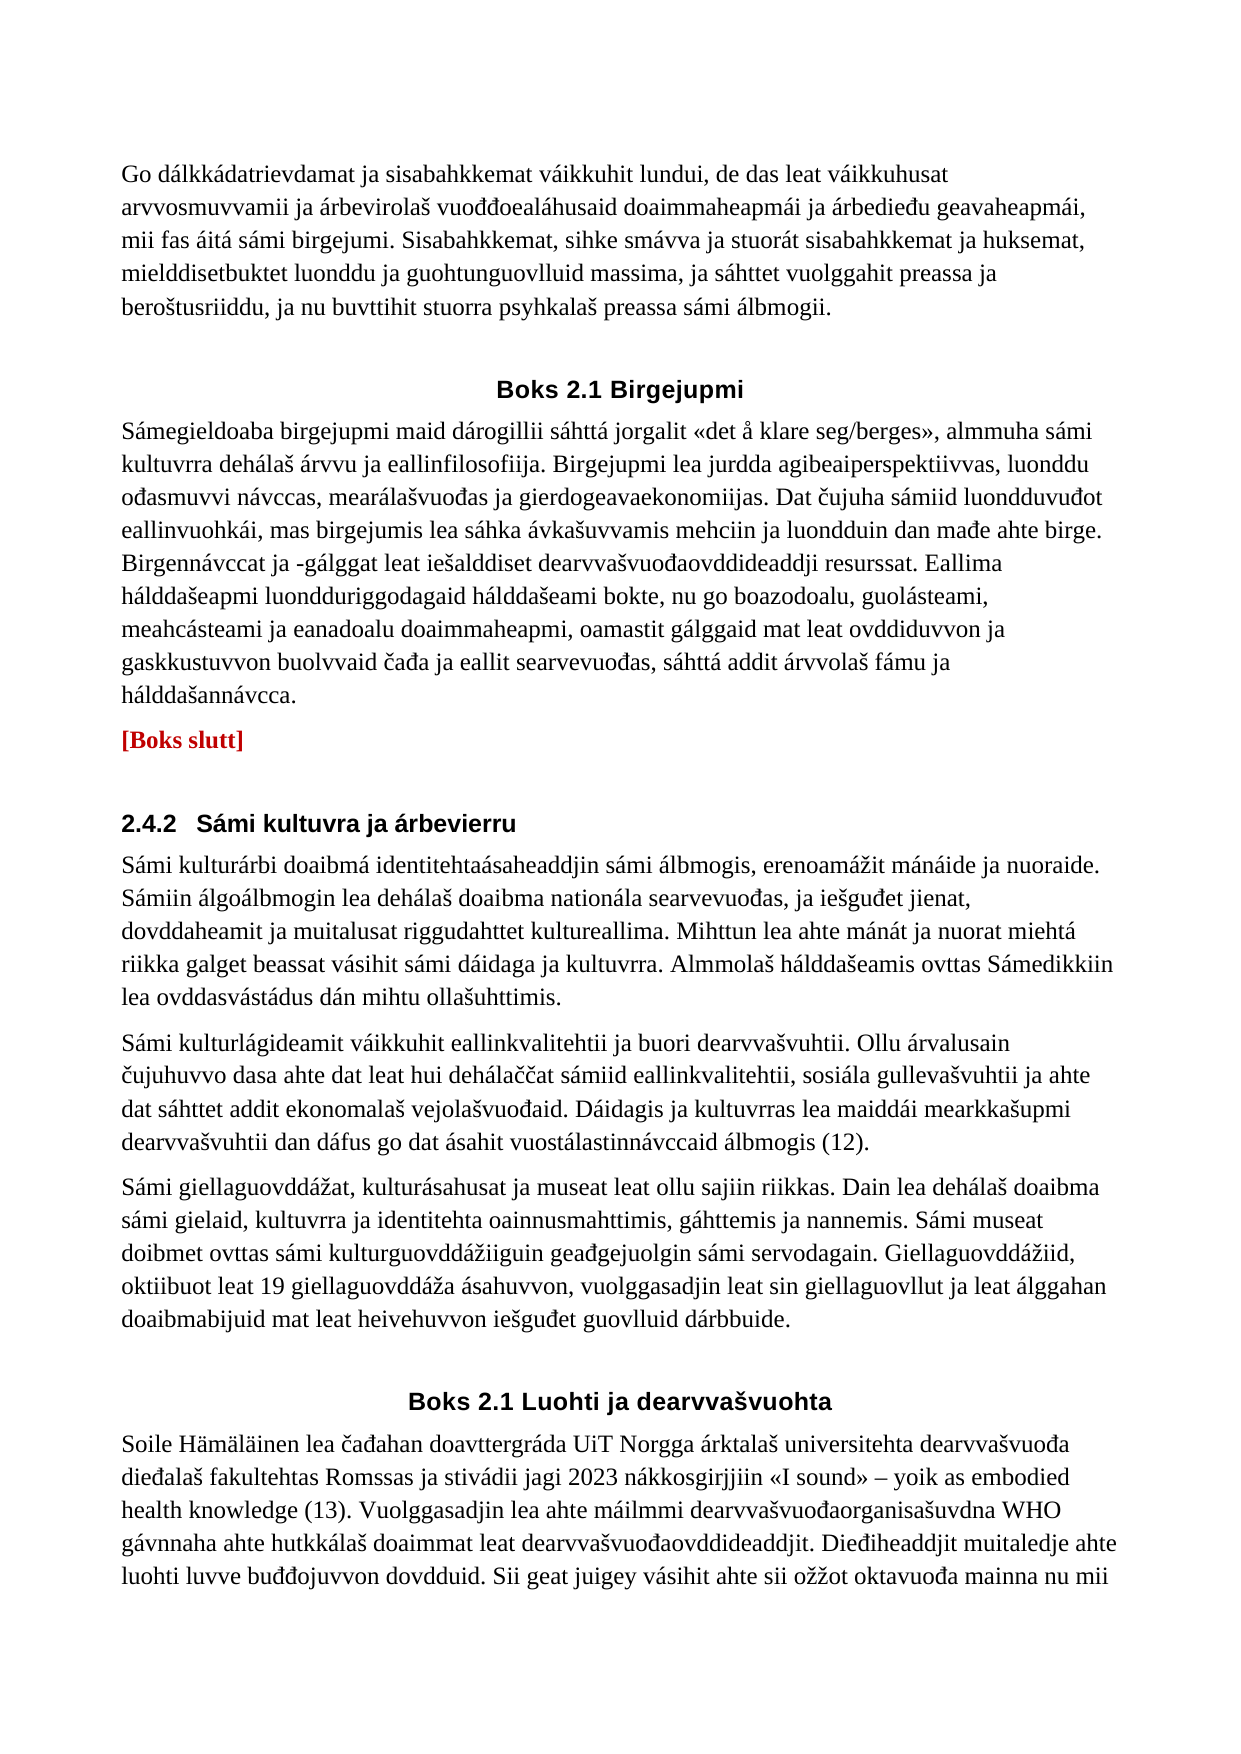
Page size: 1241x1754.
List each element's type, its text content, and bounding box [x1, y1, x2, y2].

text Sámi kulturlágideamit váikkuhit eallinkvalitehtii ja buori dearvvašvuhtii. Ollu árvalusain čujuhuvvo dasa ahte dat leat hui dehálaččat sámiid eallinkvalitehtii, sosiála gullevašvuhtii ja ahte dat sáhttet addit ekonomalaš vejolašvuođaid. Dáidagis ja kultuvrras lea maiddái mearkkašupmi dearvvašvuhtii dan dáfus go dat ásahit vuostálastinnávccaid álbmogis (12). [121, 1028, 1119, 1155]
text [Boks slutt] [121, 726, 1119, 754]
text Sámi giellaguovddážat, kulturásahusat ja museat leat ollu sajiin riikkas. Dain lea dehálaš doaibma sámi gielaid, kultuvrra ja identitehta oainnusmahttimis, gáhttemis ja nannemis. Sámi museat doibmet ovttas sámi kulturguovddážiiguin geađgejuolgin sámi servodagain. Giellaguovddážiid, oktiibuot leat 19 giellaguovddáža ásahuvvon, vuolggasadjin leat sin giellaguovllut ja leat álggahan doaibmabijuid mat leat heivehuvvon iešguđet guovlluid dárbbuide. [121, 1172, 1119, 1333]
text Go dálkkádatrievdamat ja sisabahkkemat váikkuhit lundui, de das leat váikkuhusat arvvosmuvvamii ja árbevirolaš vuođđoealáhusaid doaimmaheapmái ja árbedieđu geavaheapmái, mii fas áitá sámi birgejumi. Sisabahkkemat, sihke smávva ja stuorát sisabahkkemat ja huksemat, mielddisetbuktet luonddu ja guohtunguovlluid massima, ja sáhttet vuolggahit preassa ja beroštusriiddu, ja nu buvttihit stuorra psyhkalaš preassa sámi álbmogii. [121, 159, 1119, 320]
text Birgejupmi [121, 374, 1119, 403]
text Sámegieldoaba birgejupmi maid dárogillii sáhttá jorgalit «det å klare seg/berges», almmuha sámi kultuvrra dehálaš árvvu ja eallinfilosofiija. Birgejupmi lea jurdda agibeaiperspektiivvas, luonddu ođasmuvvi návccas, mearálašvuođas ja gierdogeavaekonomiijas. Dat čujuha sámiid luondduvuđot eallinvuohkái, mas birgejumis lea sáhka ávkašuvvamis mehciin ja luondduin dan mađe ahte birge. Birgennávccat ja -gálggat leat iešalddiset dearvvašvuođaovddideaddji resurssat. Eallima hálddašeapmi luondduriggodagaid hálddašeami bokte, nu go boazodoalu, guolásteami, meahcásteami ja eanadoalu doaimmaheapmi, oamastit gálggaid mat leat ovddiduvvon ja gaskkustuvvon buolvvaid čađa ja eallit searvevuođas, sáhttá addit árvvolaš fámu ja hálddašannávcca. [121, 416, 1119, 709]
text Luohti ja dearvvašvuohta [121, 1387, 1119, 1416]
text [121, 1429, 1119, 1589]
subtitle Sámi kultuvra ja árbevierru [121, 809, 1119, 837]
text Sámi kulturárbi doaibmá identitehtaásaheaddjin sámi álbmogis, erenoamážit mánáide ja nuoraide. Sámiin álgoálbmogin lea dehálaš doaibma nationála searvevuođas, ja iešguđet jienat, dovddaheamit ja muitalusat riggudahttet kultureallima. Mihttun lea ahte mánát ja nuorat miehtá riikka galget beassat vásihit sámi dáidaga ja kultuvrra. Almmolaš hálddašeamis ovttas Sámedikkiin lea ovddasvástádus dán mihtu ollašuhttimis. [121, 850, 1119, 1011]
